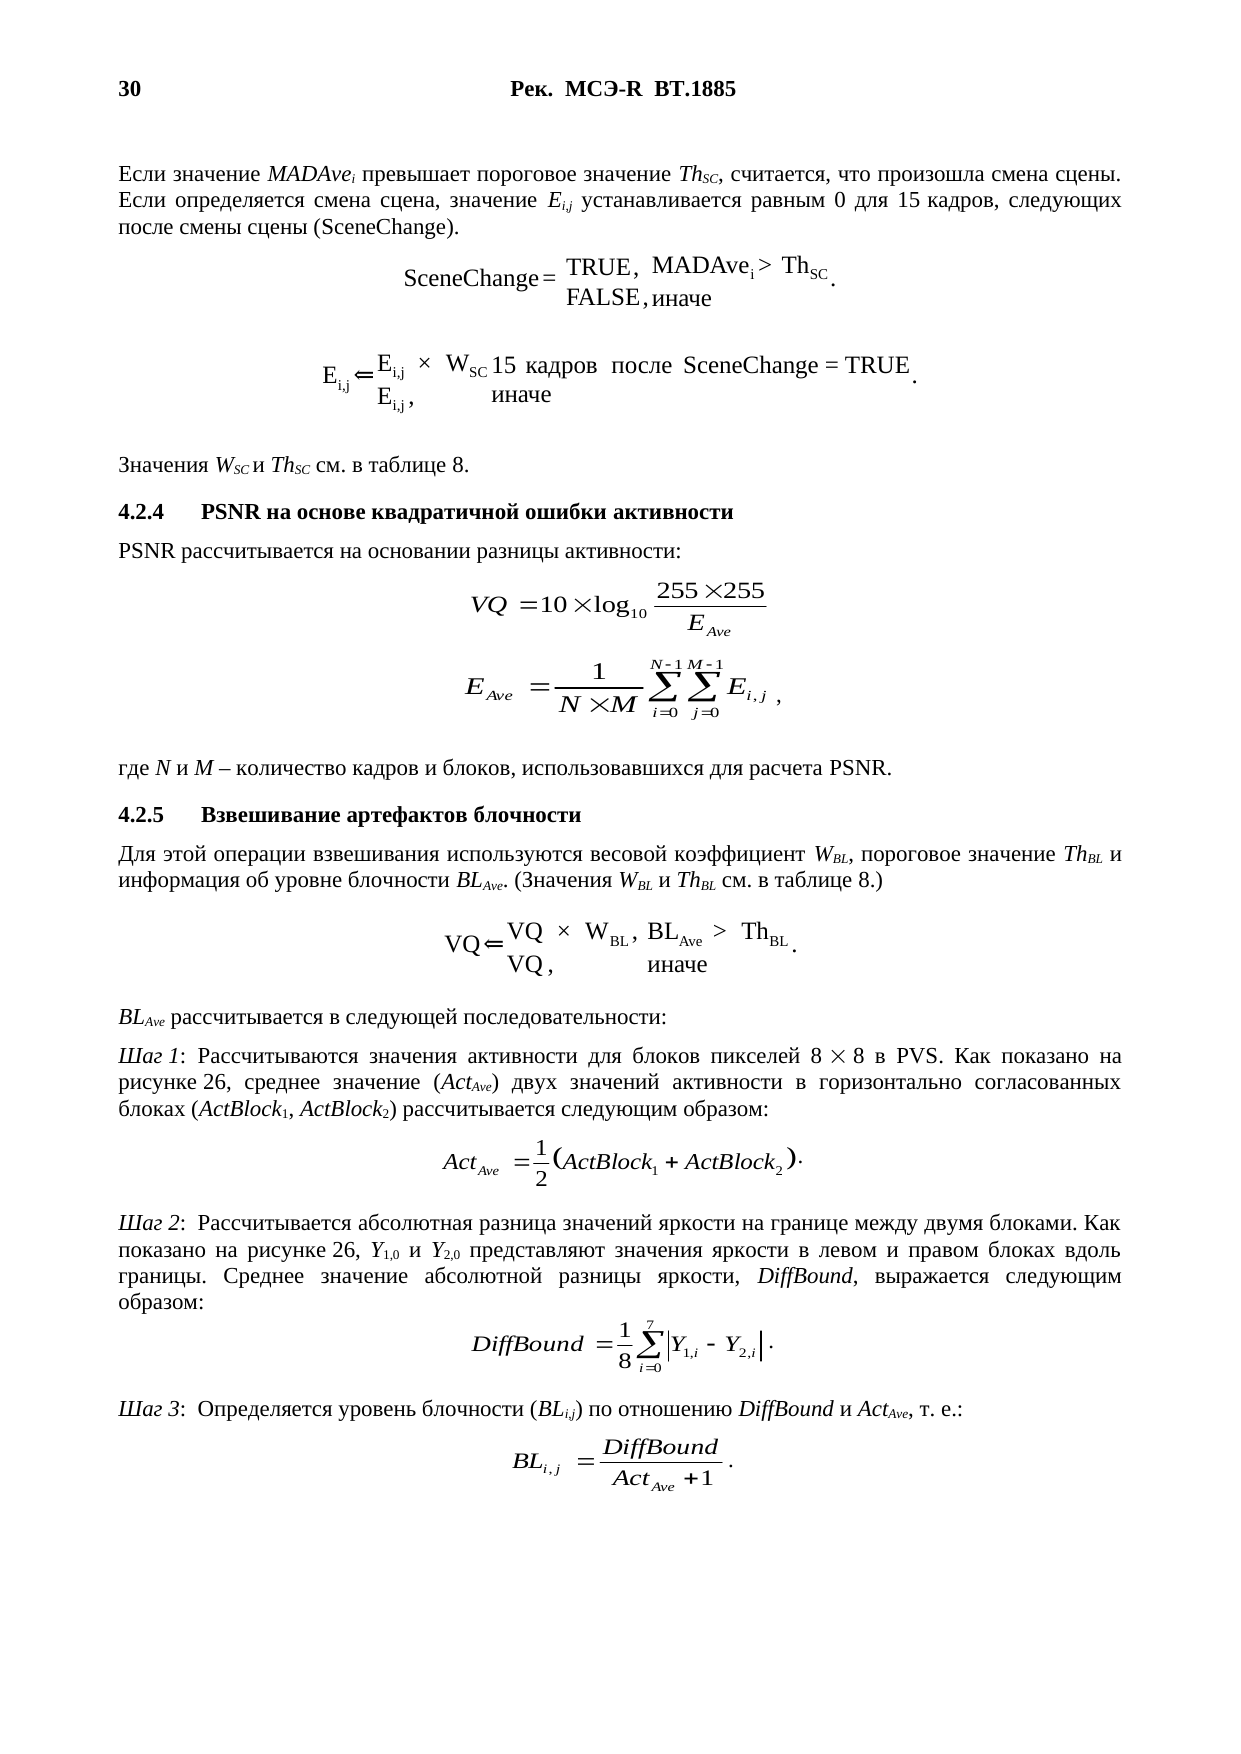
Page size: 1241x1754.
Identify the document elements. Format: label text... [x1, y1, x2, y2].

subtitle 4.2.5 Взвешивание артефактов блочности [118, 801, 1122, 828]
text Шаг 2: Рассчитывается абсолютная разница значений яркости на границе между двумя блоками. Как показано на рисунке 26, Y1,0 и Y2,0 представляют значения яркости в левом и правом блоках вдоль границы. Среднее значение абсолютной разницы яркости, DiffBound, выражается следующим образом: [118, 1209, 1122, 1315]
text Шаг 1: Рассчитываются значения активности для блоков пикселей 8 8 в PVS. Как показано на рисунке 26, среднее значение (ActAve) двух значений активности в горизонтально согласованных блоках (ActBlock1, ActBlock2) рассчитывается следующим образом: [118, 1042, 1122, 1121]
text Если значение MADAvei превышает пороговое значение ThSC, считается, что произошла смена сцены. Если определяется смена сцена, значение Ei,j устанавливается равным 0 для 15 кадров, следующих после смены сцены (SceneChange). [118, 160, 1122, 239]
text где N и M – количество кадров и блоков, использовавшихся для расчета PSNR. [118, 754, 1122, 780]
text Для этой операции взвешивания используются весовой коэффициент WBL, пороговое значение ThBL и информация об уровне блочности BLAve. (Значения WBL и ThBL см. в таблице 8.) [118, 840, 1122, 893]
text PSNR рассчитывается на основании разницы активности: [118, 537, 1122, 563]
text . [118, 1315, 1122, 1382]
text BLAve рассчитывается в следующей последовательности: [118, 1003, 1122, 1029]
text . [118, 1433, 1122, 1501]
text Значения WSC и ThSC см. в таблице 8. [118, 451, 1122, 477]
subtitle 4.2.4 PSNR на основе квадратичной ошибки активности [118, 498, 1122, 524]
text Шаг 3: Определяется уровень блочности (BLi,j) по отношению DiffBound и ActAve, т. е.: [118, 1395, 1122, 1421]
text , [118, 654, 1122, 729]
text . [118, 1133, 1122, 1197]
